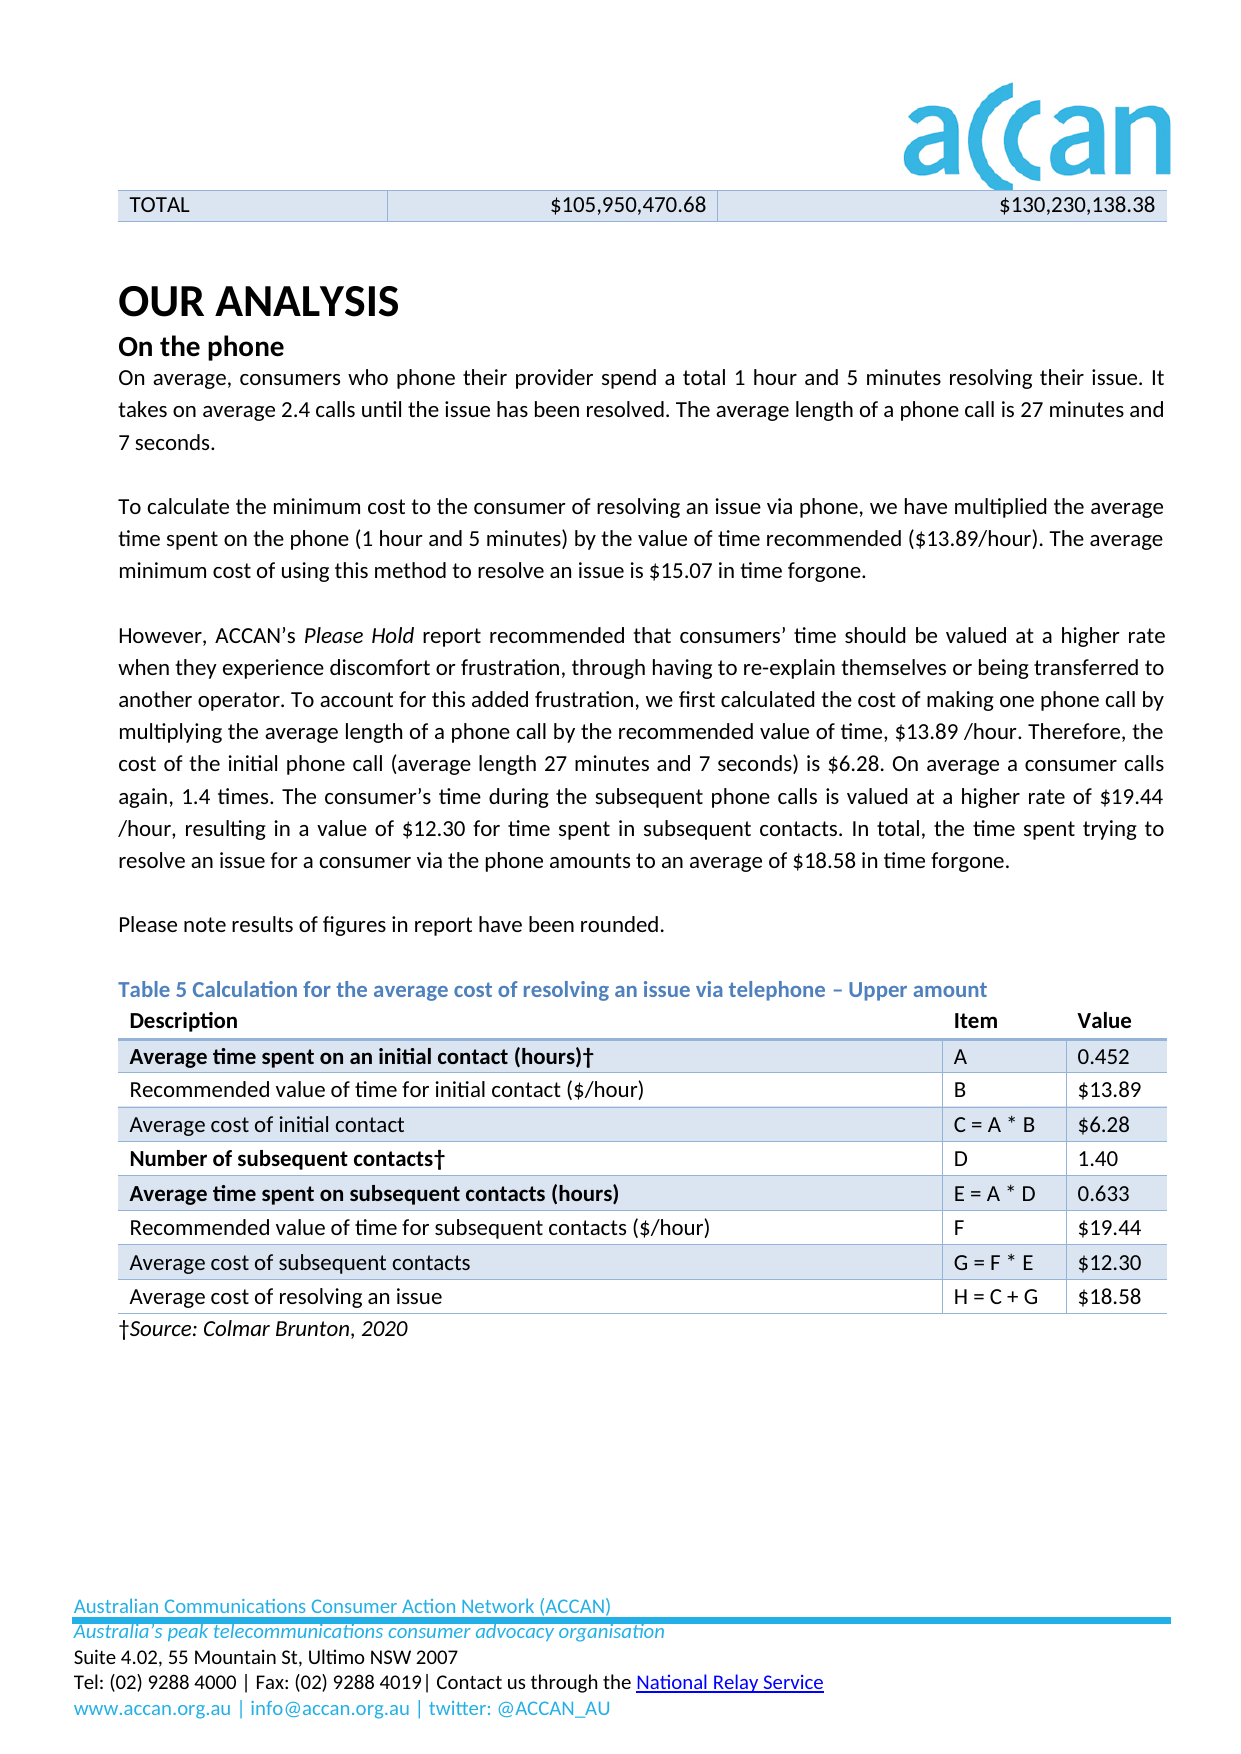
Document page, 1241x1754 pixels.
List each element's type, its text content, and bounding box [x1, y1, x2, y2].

table_cell $130,230,138.38 [718, 191, 1167, 221]
table_cell $19.44 [1067, 1211, 1167, 1244]
table_cell Average time spent on an initial contact (hours)† [118, 1041, 942, 1072]
table_cell Number of subsequent contacts† [118, 1142, 942, 1175]
table_header Description [118, 1003, 942, 1037]
table_cell A [943, 1041, 1066, 1072]
table_cell 1.40 [1067, 1142, 1167, 1175]
table_cell G = F * E [943, 1245, 1066, 1279]
table_cell F [943, 1211, 1066, 1244]
subtitle On the phone [118, 328, 1167, 363]
picture [903, 78, 1171, 203]
table_cell Average cost of resolving an issue [118, 1280, 942, 1313]
text Table 5 Calculation for the average cost of resolving an issue via telephone – Upper amount [118, 975, 1167, 1003]
table_cell $6.28 [1067, 1108, 1167, 1141]
table_cell B [943, 1073, 1066, 1106]
text On average, consumers who phone their provider spend a total 1 hour and 5 minutes resolving their issue. It takes on average 2.4 calls until the issue has been resolved. The average length of a phone call is 27 minutes and 7 seconds. [118, 363, 1167, 456]
text However, ACCAN’s Please Hold report recommended that consumers’ time should be valued at a higher rate when they experience discomfort or frustration, through having to re-explain themselves or being transferred to another operator. To account for this added frustration, we first calculated the cost of making one phone call by multiplying the average length of a phone call by the recommended value of time, $13.89 /hour. Therefore, the cost of the initial phone call (average length 27 minutes and 7 seconds) is $6.28. On average a consumer calls again, 1.4 times. The consumer’s time during the subsequent phone calls is valued at a higher rate of $19.44 /hour, resulting in a value of $12.30 for time spent in subsequent contacts. In total, the time spent trying to resolve an issue for a consumer via the phone amounts to an average of $18.58 in time forgone. [118, 621, 1167, 874]
text To calculate the minimum cost to the consumer of resolving an issue via phone, we have multiplied the average time spent on the phone (1 hour and 5 minutes) by the value of time recommended ($13.89/hour). The average minimum cost of using this method to resolve an issue is $15.07 in time forgone. [118, 492, 1167, 584]
table_cell C = A * B [943, 1108, 1066, 1141]
table_cell 0.452 [1067, 1041, 1167, 1072]
table_cell $18.58 [1067, 1280, 1167, 1313]
table_cell Recommended value of time for initial contact ($/hour) [118, 1073, 942, 1106]
table_header Value [1066, 1003, 1167, 1037]
table_cell 0.633 [1067, 1176, 1167, 1210]
table_header Item [943, 1003, 1066, 1037]
subtitle Our Analysis [118, 272, 1167, 328]
table_cell Recommended value of time for subsequent contacts ($/hour) [118, 1211, 942, 1244]
table_cell Average cost of subsequent contacts [118, 1245, 942, 1279]
table_cell $12.30 [1067, 1245, 1167, 1279]
table_cell $105,950,470.68 [388, 191, 717, 221]
table_cell D [943, 1142, 1066, 1175]
table_cell TOTAL [118, 191, 387, 221]
table_cell Average time spent on subsequent contacts (hours) [118, 1176, 942, 1210]
table_cell Average cost of initial contact [118, 1108, 942, 1141]
table_cell E = A * D [943, 1176, 1066, 1210]
text Please note results of figures in report have been rounded. [118, 911, 1167, 938]
table_cell $13.89 [1067, 1073, 1167, 1106]
table_cell H = C + G [943, 1280, 1066, 1313]
text †Source: Colmar Brunton, 2020 [118, 1314, 1167, 1342]
